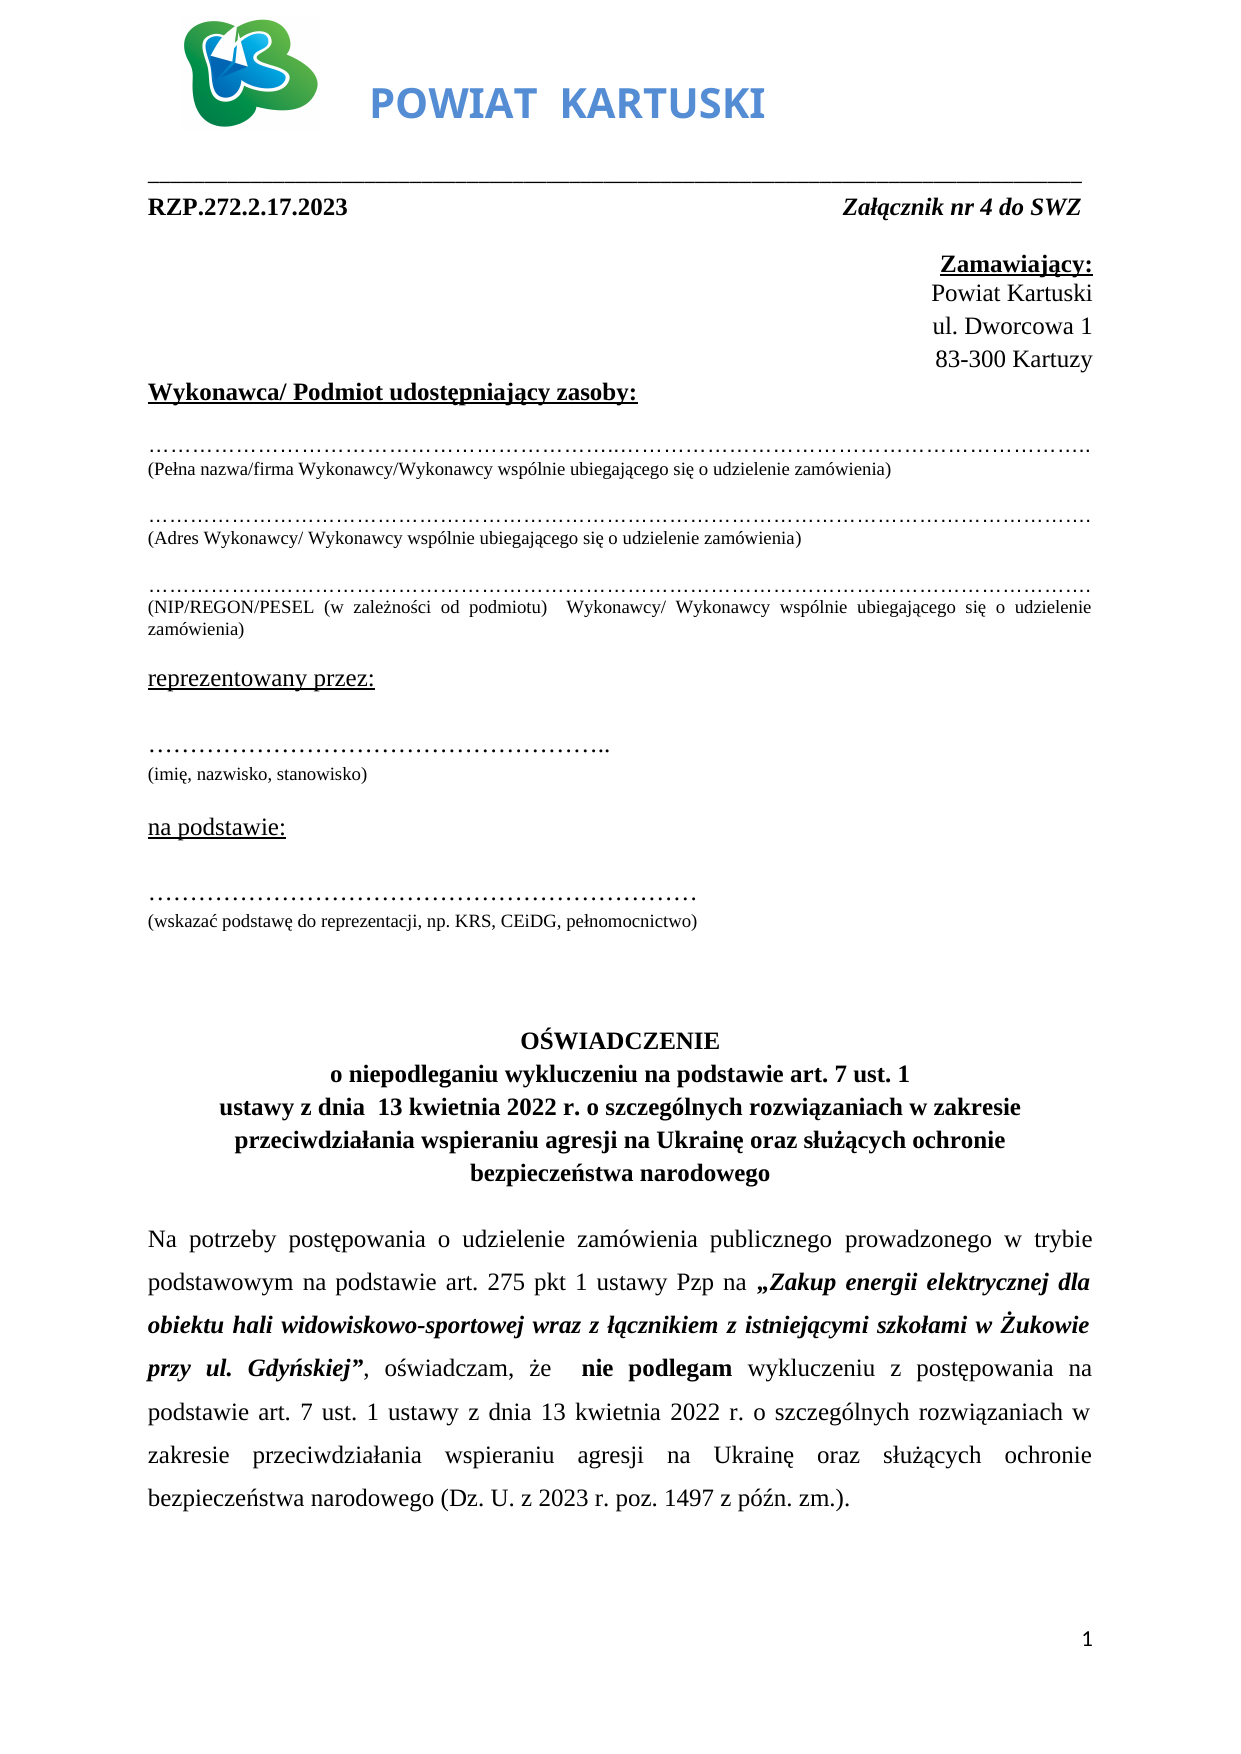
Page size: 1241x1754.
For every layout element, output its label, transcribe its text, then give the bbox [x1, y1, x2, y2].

text (Adres Wykonawcy/ Wykonawcy wspólnie ubiegającego się o udzielenie zamówienia) [148, 527, 901, 548]
text Wykonawca/ Podmiot udostępniający zasoby: [148, 377, 1093, 406]
text (Pełna nazwa/firma Wykonawcy/Wykonawcy wspólnie ubiegającego się o udzielenie zamówienia) [148, 457, 1093, 479]
text RZP.272.2.17.2023 Załącznik nr 4 do SWZ [148, 192, 1093, 221]
text (wskazać podstawę do reprezentacji, np. KRS, CEiDG, pełnomocnictwo) [148, 910, 1093, 932]
text 83-300 Kartuzy [148, 344, 1093, 373]
text reprezentowany przez: [148, 663, 1093, 692]
text (imię, nazwisko, stanowisko) [148, 763, 1093, 784]
text Powiat Kartuski [886, 278, 1093, 307]
text Zamawiający: [694, 249, 1093, 278]
text ……………………………………………….. [148, 729, 1093, 758]
text ………………………………………………………………………………………………………………………. [148, 503, 1093, 527]
text ………………………………………………………..……………………………………………………….. [148, 432, 1093, 457]
text ………………………………………………………… [148, 877, 1093, 906]
text OŚWIADCZENIE [148, 1026, 1093, 1055]
text bezpieczeństwa narodowego [148, 1158, 1093, 1187]
text na podstawie: [148, 812, 1093, 841]
text o niepodleganiu wykluczeniu na podstawie art. 7 ust. 1 [148, 1059, 1093, 1088]
picture [180, 16, 320, 132]
text ustawy z dnia 13 kwietnia 2022 r. o szczególnych rozwiązaniach w zakresie przeciwdziałania wspieraniu agresji na Ukrainę oraz służących ochronie [148, 1092, 1093, 1154]
text Na potrzeby postępowania o udzielenie zamówienia publicznego prowadzonego w trybie podstawowym na podstawie art. 275 pkt 1 ustawy Pzp na „Zakup energii elektrycznej dla obiektu hali widowiskowo-sportowej wraz z łącznikiem z istniejącymi szkołami w Żukowie przy ul. Gdyńskiej”, oświadczam, że nie podlegam wykluczeniu z postępowania na podstawie art. 7 ust. 1 ustawy z dnia 13 kwietnia 2022 r. o szczególnych rozwiązaniach w zakresie przeciwdziałania wspieraniu agresji na Ukrainę oraz służących ochronie bezpieczeństwa narodowego (Dz. U. z 2023 r. poz. 1497 z późn. zm.). [148, 1224, 1093, 1512]
text ul. Dworcowa 1 [886, 311, 1093, 340]
text ………………………………………………………………………………………………………………………. [148, 572, 1093, 596]
text (NIP/REGON/PESEL (w zależności od podmiotu) Wykonawcy/ Wykonawcy wspólnie ubiegającego się o udzielenie zamówienia) [148, 596, 1093, 639]
